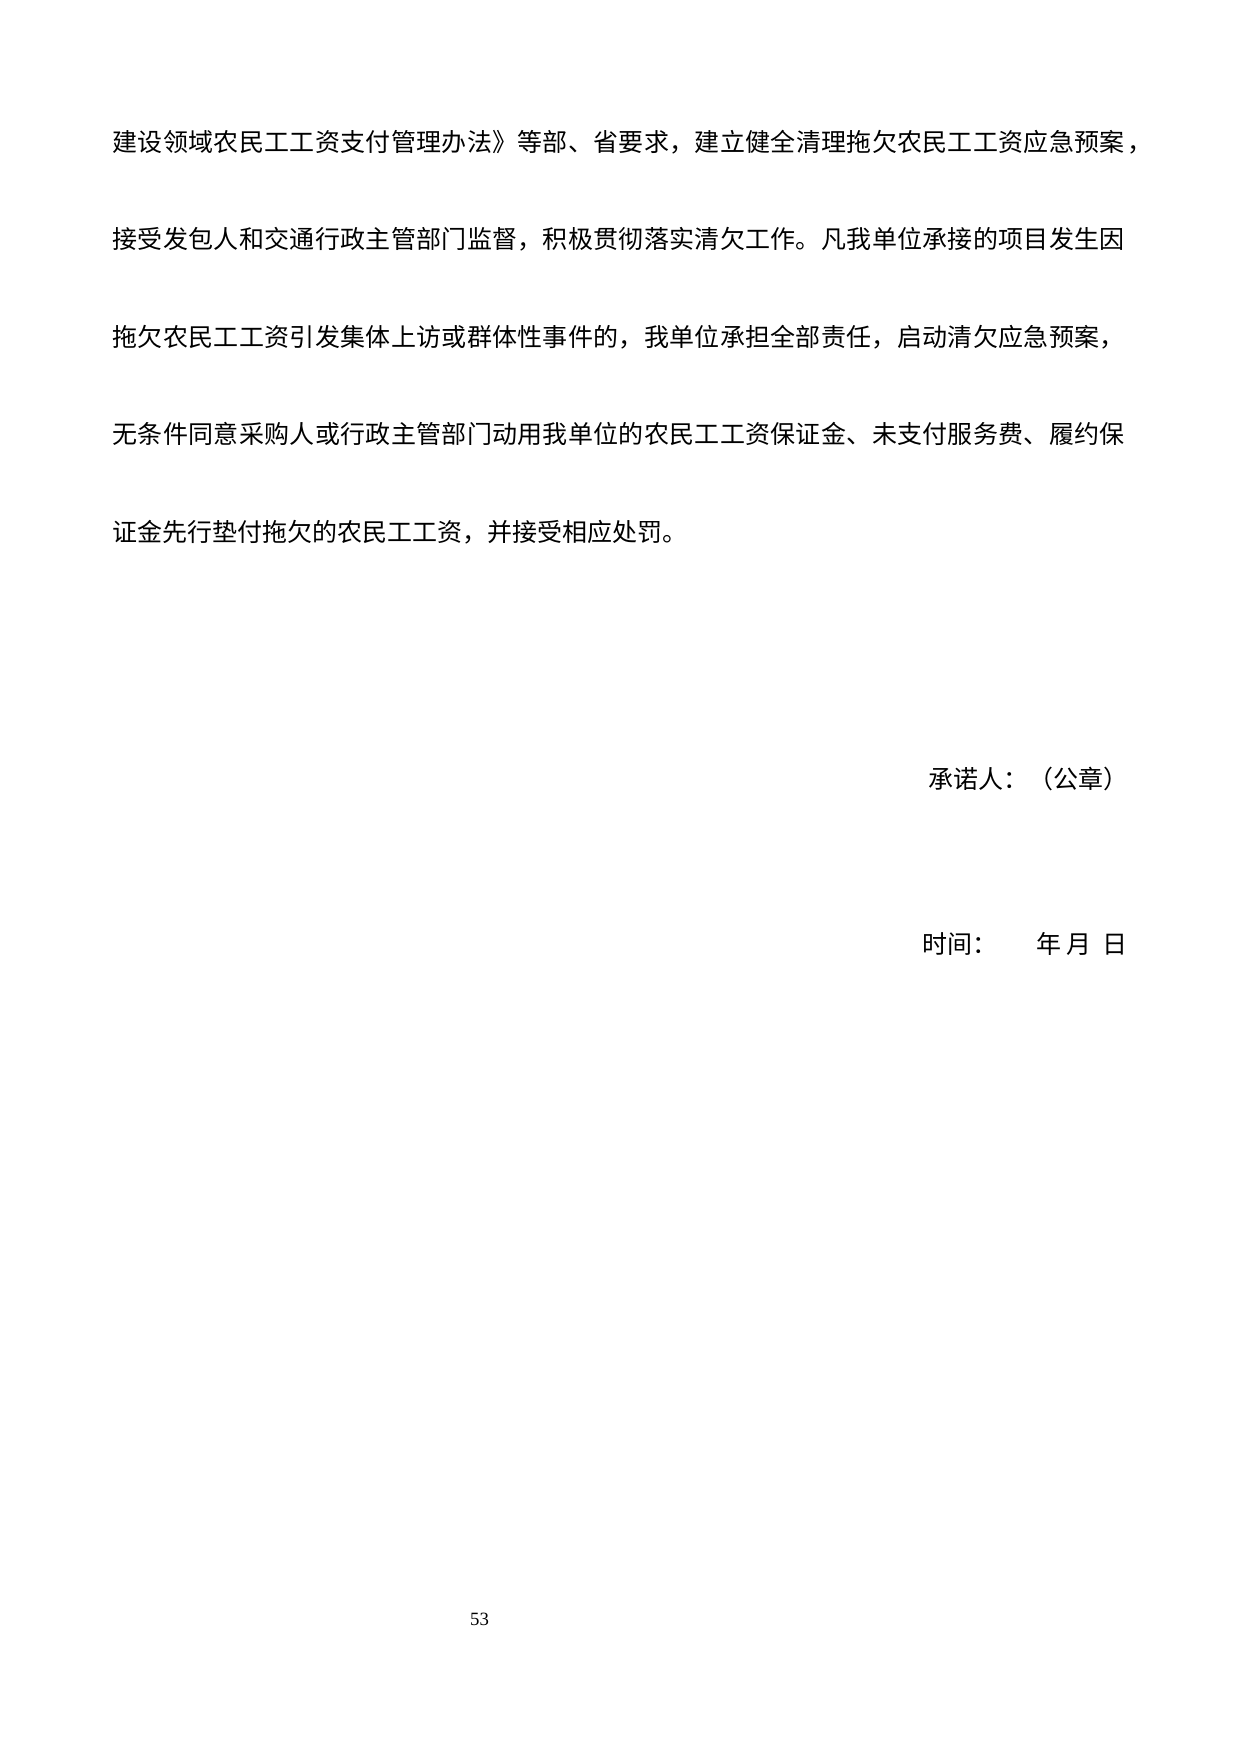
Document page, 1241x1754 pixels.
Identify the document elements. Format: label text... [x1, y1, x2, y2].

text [112, 108, 1128, 563]
text 时间： 年 月 日 [112, 910, 1128, 975]
text 承诺人：（公章） [112, 745, 1128, 810]
